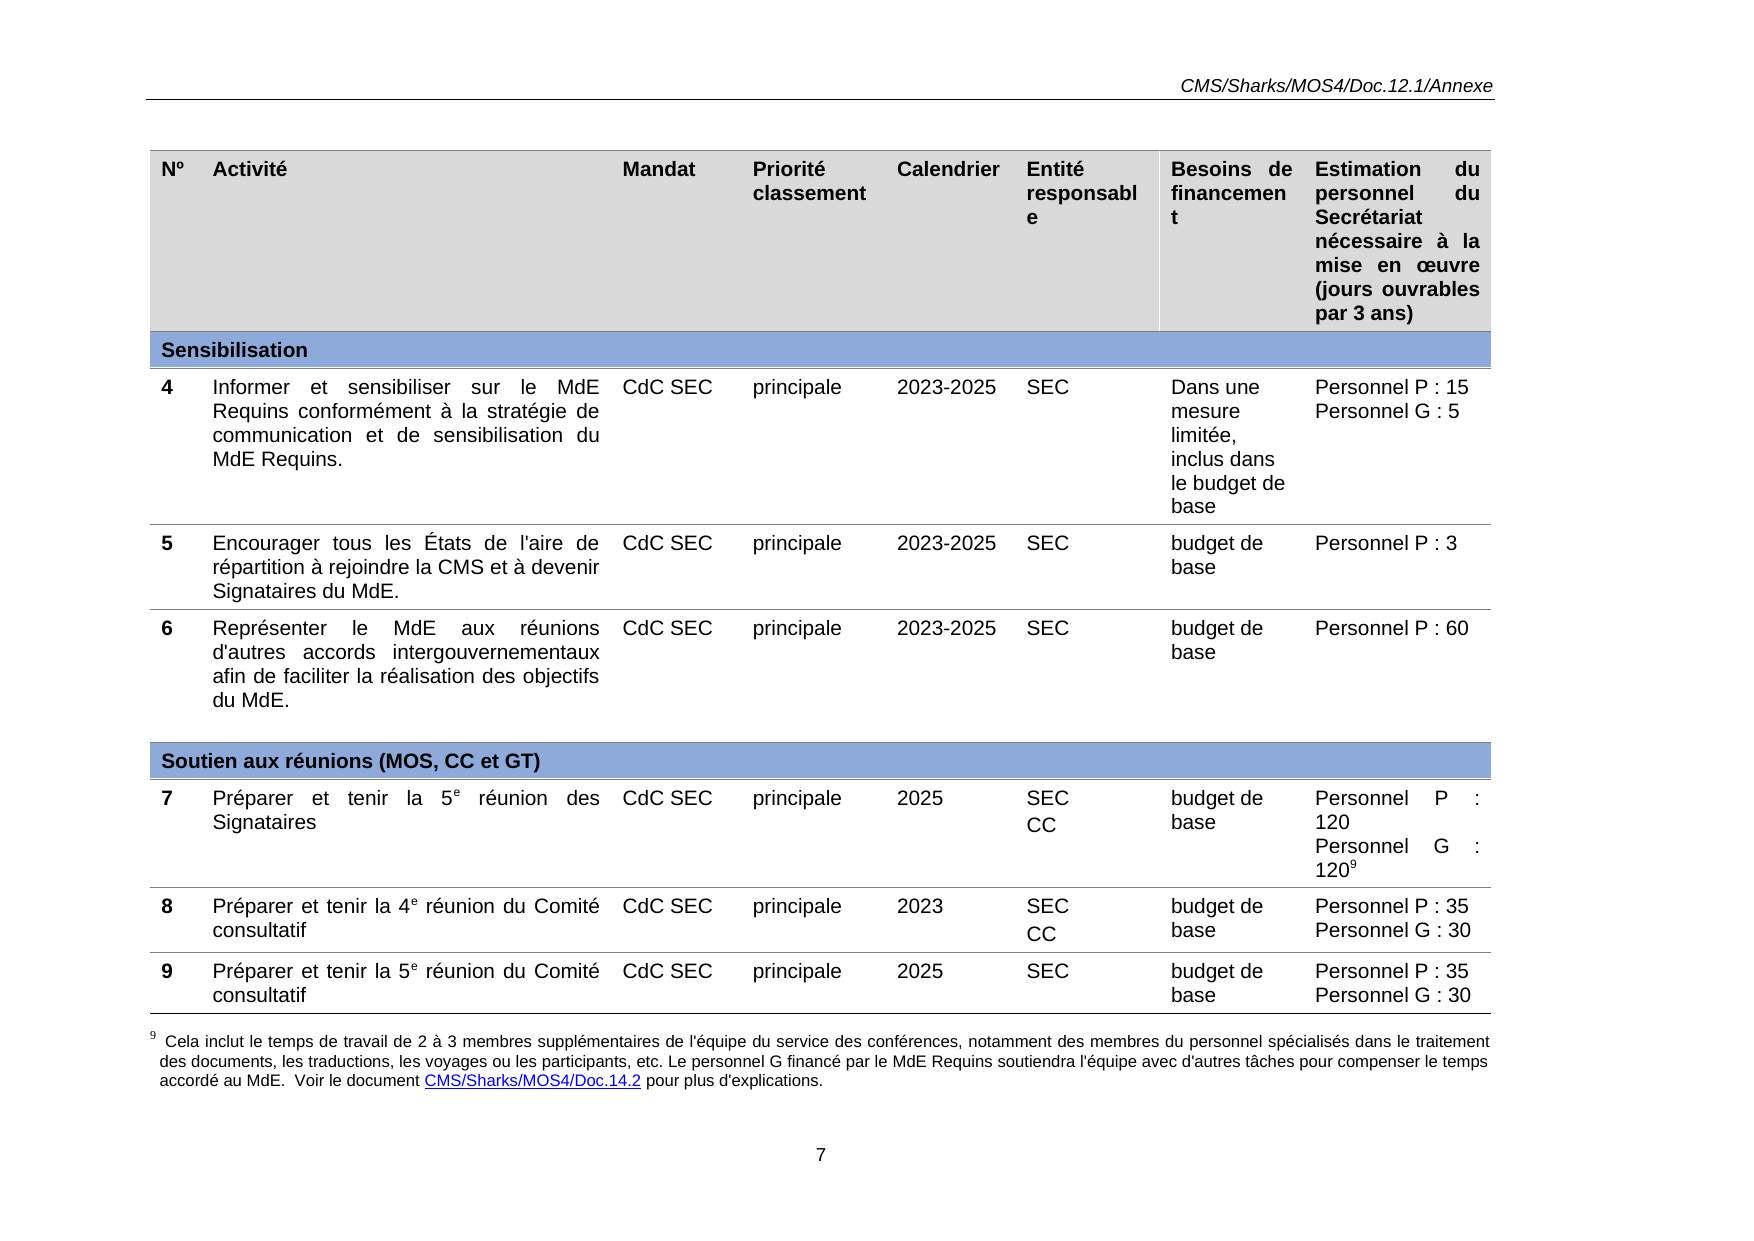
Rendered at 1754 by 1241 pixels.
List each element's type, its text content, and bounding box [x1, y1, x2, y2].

table_cell 2025 [886, 780, 1015, 887]
table_cell 7 [150, 780, 201, 887]
table_cell 2025 [886, 953, 1015, 1012]
table_cell budget de base [1160, 610, 1304, 742]
table_cell 9 [150, 953, 201, 1012]
table_cell 2023-2025 [886, 369, 1015, 524]
table_header Calendrier [886, 151, 1015, 331]
table_header Estimation du personnel du Secrétariat nécessaire à la mise en œuvre (jours ouvrables par 3 ans) [1304, 151, 1491, 331]
table_cell principale [741, 610, 886, 742]
table_header Priorité classement [741, 151, 886, 331]
table_cell CdC SEC [611, 369, 741, 524]
table_cell SEC CC [1015, 780, 1159, 887]
table_cell principale [741, 369, 886, 524]
table_cell principale [741, 888, 886, 952]
table_cell Dans une mesure limitée, inclus dans le budget de base [1160, 369, 1304, 524]
table_cell principale [741, 780, 886, 887]
table_cell CdC SEC [611, 888, 741, 952]
table_cell 8 [150, 888, 201, 952]
table_cell 4 [150, 369, 201, 524]
table_cell CdC SEC [611, 953, 741, 1012]
table_cell SEC CC [1015, 888, 1159, 952]
table_cell Sensibilisation [150, 332, 1491, 367]
table_cell Représenter le MdE aux réunions d'autres accords intergouvernementaux afin de faciliter la réalisation des objectifs du MdE. [201, 610, 611, 742]
table_header Entité responsable [1015, 151, 1159, 331]
table_header Nº [150, 151, 201, 331]
table_cell principale [741, 953, 886, 1012]
table_cell Encourager tous les États de l'aire de répartition à rejoindre la CMS et à devenir Signataires du MdE. [201, 525, 611, 609]
table_cell CdC SEC [611, 780, 741, 887]
table_cell Informer et sensibiliser sur le MdE Requins conformément à la stratégie de communication et de sensibilisation du MdE Requins. [201, 369, 611, 524]
table_cell budget de base [1160, 780, 1304, 887]
table_cell Personnel P : 120 Personnel G : 120 [1304, 780, 1491, 887]
table_cell Préparer et tenir la 5e réunion du Comité consultatif [201, 953, 611, 1012]
table_cell SEC [1015, 525, 1159, 609]
table_cell SEC [1015, 369, 1159, 524]
table_cell Personnel P : 60 [1304, 610, 1491, 742]
table_cell Personnel P : 15 Personnel G : 5 [1304, 369, 1491, 524]
table_cell SEC CC [1015, 953, 1159, 1012]
table_cell 2023-2025 [886, 610, 1015, 742]
table_cell Préparer et tenir la 5e réunion des Signataires [201, 780, 611, 887]
table_cell Personnel P : 35 Personnel G : 30 [1304, 888, 1491, 952]
table_cell Soutien aux réunions (MOS, CC et GT) [150, 743, 1491, 778]
table_cell CdC SEC [611, 525, 741, 609]
table_cell 2023 [886, 888, 1015, 952]
table_cell budget de base [1160, 525, 1304, 609]
table_cell Personnel P : 3 [1304, 525, 1491, 609]
table_cell principale [741, 525, 886, 609]
table_cell 2023-2025 [886, 525, 1015, 609]
table_cell 6 [150, 610, 201, 742]
table_cell SEC [1015, 610, 1159, 742]
table_header Activité [201, 151, 611, 331]
table_cell Préparer et tenir la 4e réunion du Comité consultatif [201, 888, 611, 952]
table_cell CdC SEC [611, 610, 741, 742]
table_cell budget de base [1160, 953, 1304, 1012]
table_cell budget de base [1160, 888, 1304, 952]
table_cell 5 [150, 525, 201, 609]
table_header Mandat [611, 151, 741, 331]
table_cell Personnel P : 35 Personnel G : 30 [1304, 953, 1491, 1012]
table_header Besoins de financement [1160, 151, 1304, 331]
